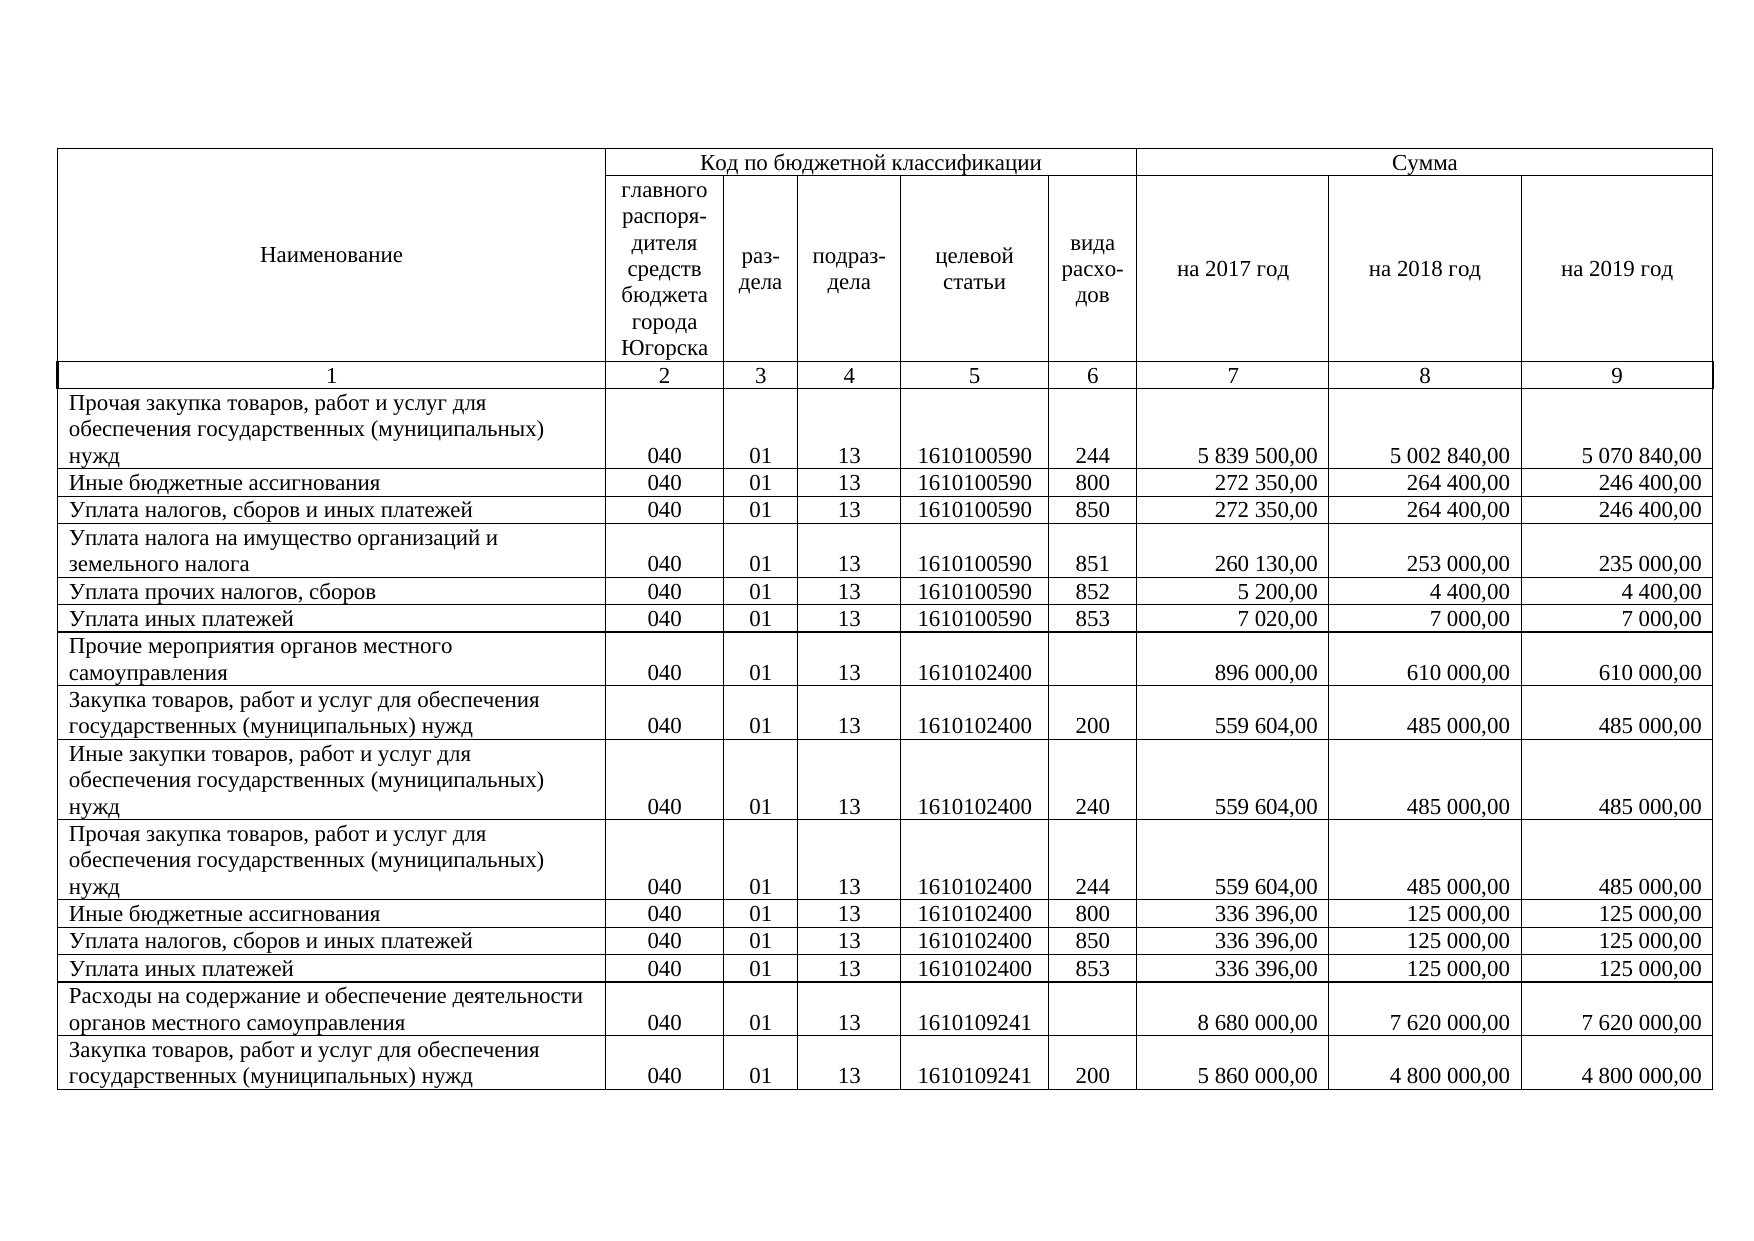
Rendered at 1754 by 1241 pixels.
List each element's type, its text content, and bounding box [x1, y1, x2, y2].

table_cell Расходы на содержание и обеспечение деятельности органов местного самоуправления [58, 983, 605, 1035]
table_cell 13 [798, 389, 900, 468]
table_cell 264 400,00 [1329, 469, 1521, 496]
table_cell 125 000,00 [1522, 900, 1712, 927]
table_cell 1610102400 [901, 955, 1048, 981]
table_cell 485 000,00 [1522, 820, 1712, 899]
table_cell 264 400,00 [1329, 497, 1521, 523]
table_cell на 2018 год [1329, 176, 1521, 361]
table_cell 240 [1049, 740, 1136, 819]
table_cell 13 [798, 955, 900, 981]
table_cell 13 [798, 820, 900, 899]
table_cell 01 [724, 497, 797, 523]
table_cell 040 [606, 497, 723, 523]
table_cell на 2019 год [1522, 176, 1712, 361]
table_cell 485 000,00 [1522, 740, 1712, 819]
table_cell 040 [606, 928, 723, 954]
table_cell 485 000,00 [1329, 820, 1521, 899]
table_cell 336 396,00 [1137, 955, 1328, 981]
table_cell 559 604,00 [1137, 686, 1328, 739]
table_cell целевой статьи [901, 176, 1048, 361]
table_cell 852 [1049, 578, 1136, 604]
table_cell 1610100590 [901, 497, 1048, 523]
table_cell 272 350,00 [1137, 497, 1328, 523]
table_cell раз-дела [724, 176, 797, 361]
table_cell Уплата налога на имущество организаций и земельного налога [58, 524, 605, 577]
table_cell 1610102400 [901, 740, 1048, 819]
table_cell 125 000,00 [1329, 928, 1521, 954]
table_cell Прочая закупка товаров, работ и услуг для обеспечения государственных (муниципальных) нужд [58, 820, 605, 899]
table_cell 040 [606, 820, 723, 899]
table_cell 272 350,00 [1137, 469, 1328, 496]
table_cell 246 400,00 [1522, 469, 1712, 496]
table_cell 260 130,00 [1137, 524, 1328, 577]
table_cell 01 [724, 686, 797, 739]
table_cell 125 000,00 [1522, 955, 1712, 981]
table_cell 244 [1049, 389, 1136, 468]
table_cell 5 070 840,00 [1522, 389, 1712, 468]
table_cell 1610102400 [901, 633, 1048, 685]
table_cell 244 [1049, 820, 1136, 899]
table_cell 040 [606, 389, 723, 468]
table_cell 1610100590 [901, 389, 1048, 468]
table_cell 01 [724, 469, 797, 496]
table_cell Уплата налогов, сборов и иных платежей [58, 497, 605, 523]
table_cell 1610109241 [901, 1036, 1048, 1089]
table_cell 3 [724, 362, 797, 388]
table_cell 5 [901, 362, 1048, 388]
table_cell [1049, 633, 1136, 685]
table_cell 01 [724, 955, 797, 981]
table_cell Закупка товаров, работ и услуг для обеспечения государственных (муниципальных) нужд [58, 686, 605, 739]
table_cell 4 800 000,00 [1522, 1036, 1712, 1089]
table_cell 200 [1049, 1036, 1136, 1089]
table_cell 6 [1049, 362, 1136, 388]
table_cell 1610100590 [901, 578, 1048, 604]
table_cell 235 000,00 [1522, 524, 1712, 577]
table_cell 7 620 000,00 [1522, 983, 1712, 1035]
table_cell 5 860 000,00 [1137, 1036, 1328, 1089]
table_cell 040 [606, 900, 723, 927]
table_cell Уплата прочих налогов, сборов [58, 578, 605, 604]
table_cell 040 [606, 633, 723, 685]
table_cell 1610102400 [901, 686, 1048, 739]
table_cell 896 000,00 [1137, 633, 1328, 685]
table_header Код по бюджетной классификации [606, 149, 1136, 175]
table_cell 200 [1049, 686, 1136, 739]
table_cell 5 002 840,00 [1329, 389, 1521, 468]
table_cell 040 [606, 1036, 723, 1089]
table_cell 01 [724, 928, 797, 954]
table_cell 1 [59, 362, 605, 388]
table_cell 125 000,00 [1329, 955, 1521, 981]
table_cell 040 [606, 605, 723, 631]
table_cell 4 400,00 [1522, 578, 1712, 604]
table_cell 040 [606, 578, 723, 604]
table_cell 850 [1049, 497, 1136, 523]
table_cell 125 000,00 [1522, 928, 1712, 954]
table_cell 853 [1049, 605, 1136, 631]
table_cell 5 839 500,00 [1137, 389, 1328, 468]
table_cell 851 [1049, 524, 1136, 577]
table_cell 040 [606, 686, 723, 739]
table_cell 01 [724, 900, 797, 927]
table_cell Иные бюджетные ассигнования [58, 469, 605, 496]
table_cell 1610102400 [901, 820, 1048, 899]
table_cell 7 000,00 [1522, 605, 1712, 631]
table_cell 13 [798, 605, 900, 631]
table_cell 1610102400 [901, 900, 1048, 927]
table_cell 850 [1049, 928, 1136, 954]
table_cell 040 [606, 469, 723, 496]
table_cell 7 620 000,00 [1329, 983, 1521, 1035]
table_cell подраз-дела [798, 176, 900, 361]
table_cell 01 [724, 633, 797, 685]
table_cell 8 680 000,00 [1137, 983, 1328, 1035]
table_cell 1610100590 [901, 524, 1048, 577]
table_cell Закупка товаров, работ и услуг для обеспечения государственных (муниципальных) нужд [58, 1036, 605, 1089]
table_cell 01 [724, 578, 797, 604]
table_cell 336 396,00 [1137, 928, 1328, 954]
table_cell 800 [1049, 469, 1136, 496]
table_cell 7 [1137, 362, 1328, 388]
table_cell 7 020,00 [1137, 605, 1328, 631]
table_cell 13 [798, 497, 900, 523]
table_cell главного распоря-дителя средств бюджета города Югорска [606, 176, 723, 361]
table_cell 13 [798, 740, 900, 819]
table_cell 559 604,00 [1137, 740, 1328, 819]
table_cell 13 [798, 524, 900, 577]
table_cell 13 [798, 928, 900, 954]
table_cell Уплата иных платежей [58, 605, 605, 631]
table_cell 13 [798, 633, 900, 685]
table_cell 800 [1049, 900, 1136, 927]
table_cell 040 [606, 955, 723, 981]
table_cell 610 000,00 [1329, 633, 1521, 685]
table_cell на 2017 год [1137, 176, 1328, 361]
table_cell 7 000,00 [1329, 605, 1521, 631]
table_cell 853 [1049, 955, 1136, 981]
table_cell 13 [798, 469, 900, 496]
table_header Наименование [58, 149, 605, 361]
table_cell 485 000,00 [1329, 686, 1521, 739]
table_cell 13 [798, 900, 900, 927]
table_cell 253 000,00 [1329, 524, 1521, 577]
table_cell 13 [798, 686, 900, 739]
table_cell Уплата налогов, сборов и иных платежей [58, 928, 605, 954]
table_cell 01 [724, 740, 797, 819]
table_cell 1610100590 [901, 605, 1048, 631]
table_cell 13 [798, 983, 900, 1035]
table_cell 1610109241 [901, 983, 1048, 1035]
table_cell 485 000,00 [1522, 686, 1712, 739]
table_cell 01 [724, 524, 797, 577]
table_cell 2 [606, 362, 723, 388]
table_cell 4 [798, 362, 900, 388]
table_cell [1049, 983, 1136, 1035]
table_cell 13 [798, 1036, 900, 1089]
table_cell 040 [606, 983, 723, 1035]
table_cell 125 000,00 [1329, 900, 1521, 927]
table_cell 9 [1522, 362, 1712, 388]
table_cell Прочая закупка товаров, работ и услуг для обеспечения государственных (муниципальных) нужд [58, 389, 605, 468]
table_cell 559 604,00 [1137, 820, 1328, 899]
table_cell 485 000,00 [1329, 740, 1521, 819]
table_cell 8 [1329, 362, 1521, 388]
table_cell 01 [724, 605, 797, 631]
table_cell 246 400,00 [1522, 497, 1712, 523]
table_cell 5 200,00 [1137, 578, 1328, 604]
table_cell 1610100590 [901, 469, 1048, 496]
table_cell 4 800 000,00 [1329, 1036, 1521, 1089]
table_cell 4 400,00 [1329, 578, 1521, 604]
table_cell Иные бюджетные ассигнования [58, 900, 605, 927]
table_cell 040 [606, 740, 723, 819]
table_cell 01 [724, 389, 797, 468]
table_cell Уплата иных платежей [58, 955, 605, 981]
table_cell Иные закупки товаров, работ и услуг для обеспечения государственных (муниципальных) нужд [58, 740, 605, 819]
table_cell 01 [724, 820, 797, 899]
table_cell 610 000,00 [1522, 633, 1712, 685]
table_cell вида расхо-дов [1049, 176, 1136, 361]
table_cell 1610102400 [901, 928, 1048, 954]
table_cell 01 [724, 1036, 797, 1089]
table_header Сумма [1137, 149, 1712, 175]
table_cell 01 [724, 983, 797, 1035]
table_cell Прочие мероприятия органов местного самоуправления [58, 633, 605, 685]
table_cell 336 396,00 [1137, 900, 1328, 927]
table_cell 040 [606, 524, 723, 577]
table_cell 13 [798, 578, 900, 604]
